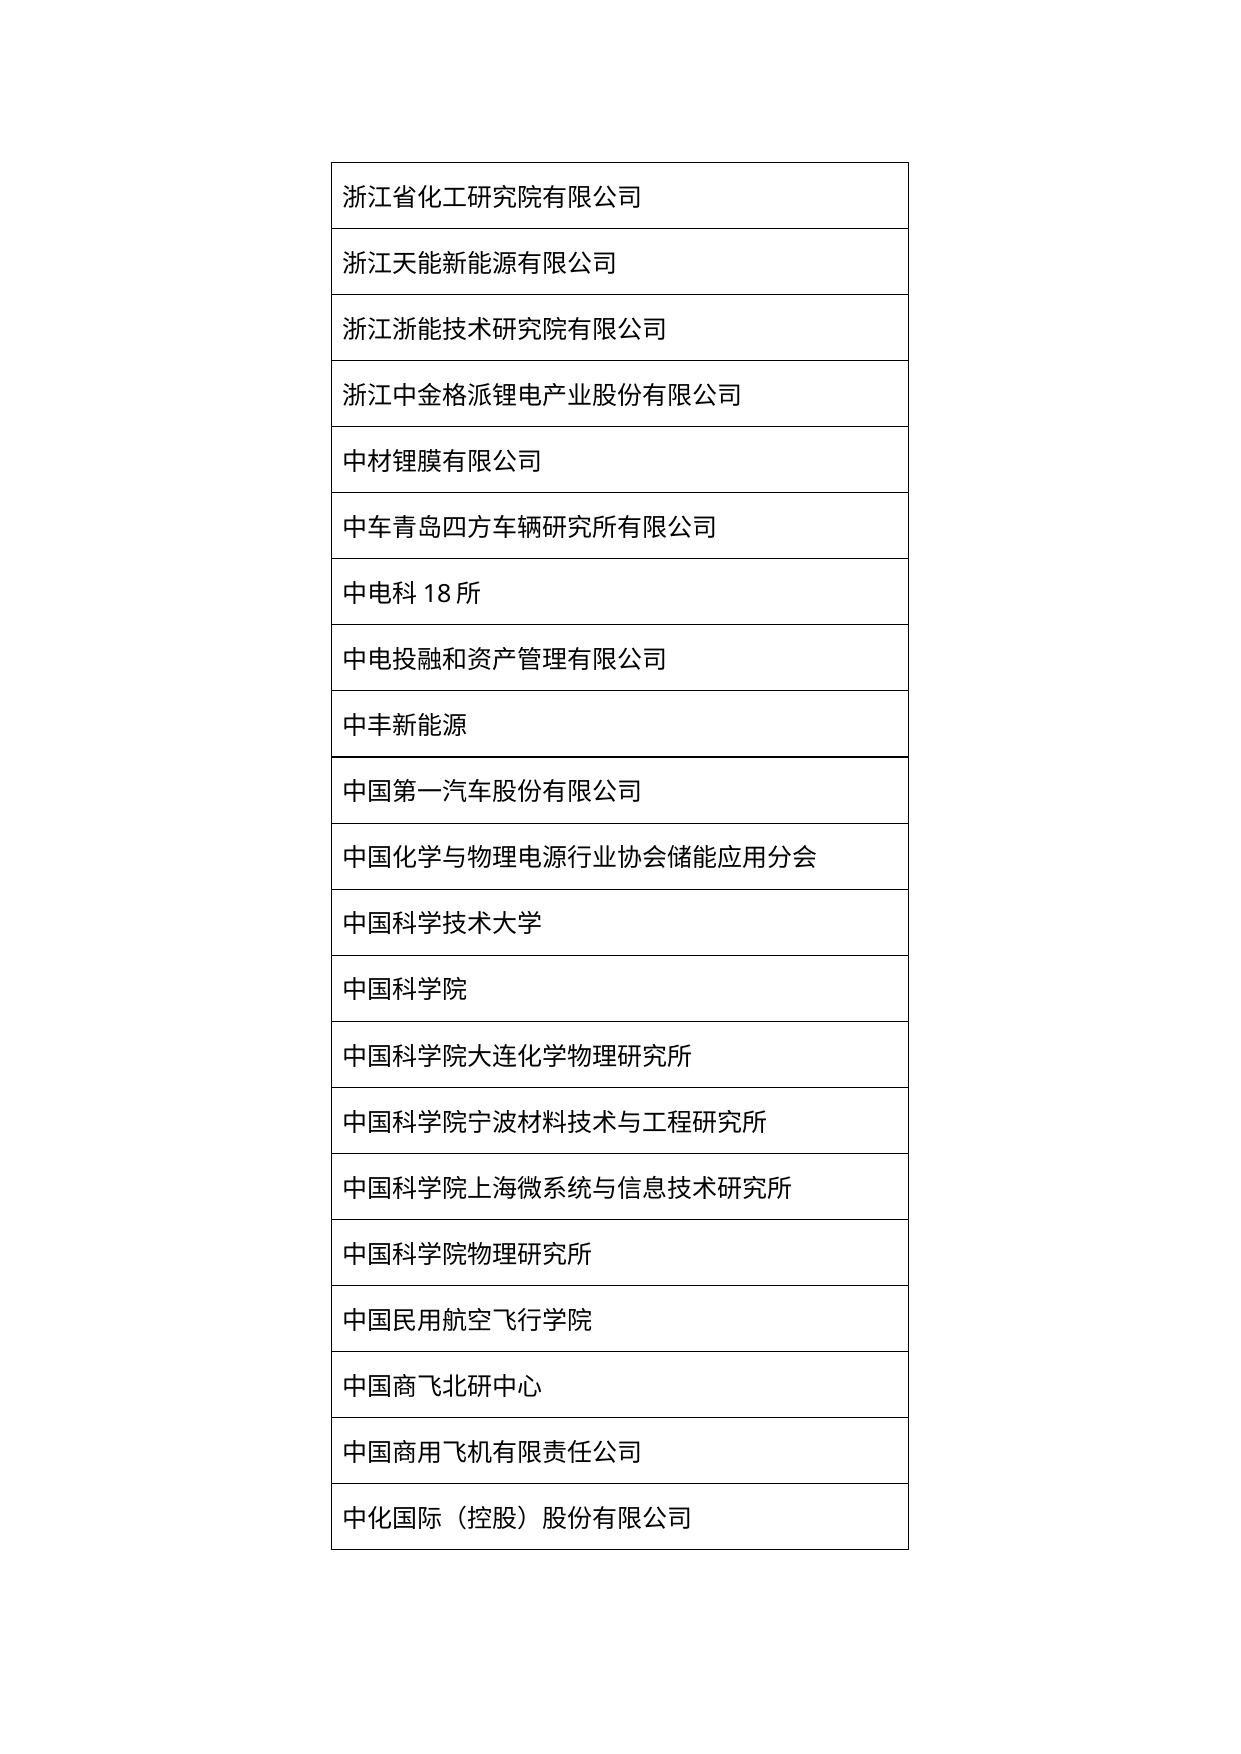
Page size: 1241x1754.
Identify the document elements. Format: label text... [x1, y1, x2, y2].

table_cell 中国商飞北研中心 [332, 1352, 908, 1417]
table_cell 中国化学与物理电源行业协会储能应用分会 [332, 824, 908, 888]
table_cell 中国科学院上海微系统与信息技术研究所 [332, 1154, 908, 1219]
table_cell 中材锂膜有限公司 [332, 427, 908, 492]
table_cell 浙江省化工研究院有限公司 [332, 163, 908, 228]
table_cell 浙江天能新能源有限公司 [332, 229, 908, 294]
table_cell 中国民用航空飞行学院 [332, 1286, 908, 1351]
table_cell 中国科学院 [332, 956, 908, 1021]
table_cell 中国科学院物理研究所 [332, 1220, 908, 1285]
table_cell 中国第一汽车股份有限公司 [332, 758, 908, 822]
table_cell 中化国际（控股）股份有限公司 [332, 1484, 908, 1549]
table_cell 浙江浙能技术研究院有限公司 [332, 295, 908, 360]
table_cell 中国科学技术大学 [332, 890, 908, 954]
table_cell 中电科18所 [332, 559, 908, 624]
table_cell 中电投融和资产管理有限公司 [332, 625, 908, 690]
table_cell 中国科学院大连化学物理研究所 [332, 1022, 908, 1087]
table_cell 中车青岛四方车辆研究所有限公司 [332, 493, 908, 558]
table_cell 中国科学院宁波材料技术与工程研究所 [332, 1088, 908, 1153]
table_cell 中丰新能源 [332, 691, 908, 756]
table_cell 中国商用飞机有限责任公司 [332, 1418, 908, 1483]
table_cell 浙江中金格派锂电产业股份有限公司 [332, 361, 908, 426]
